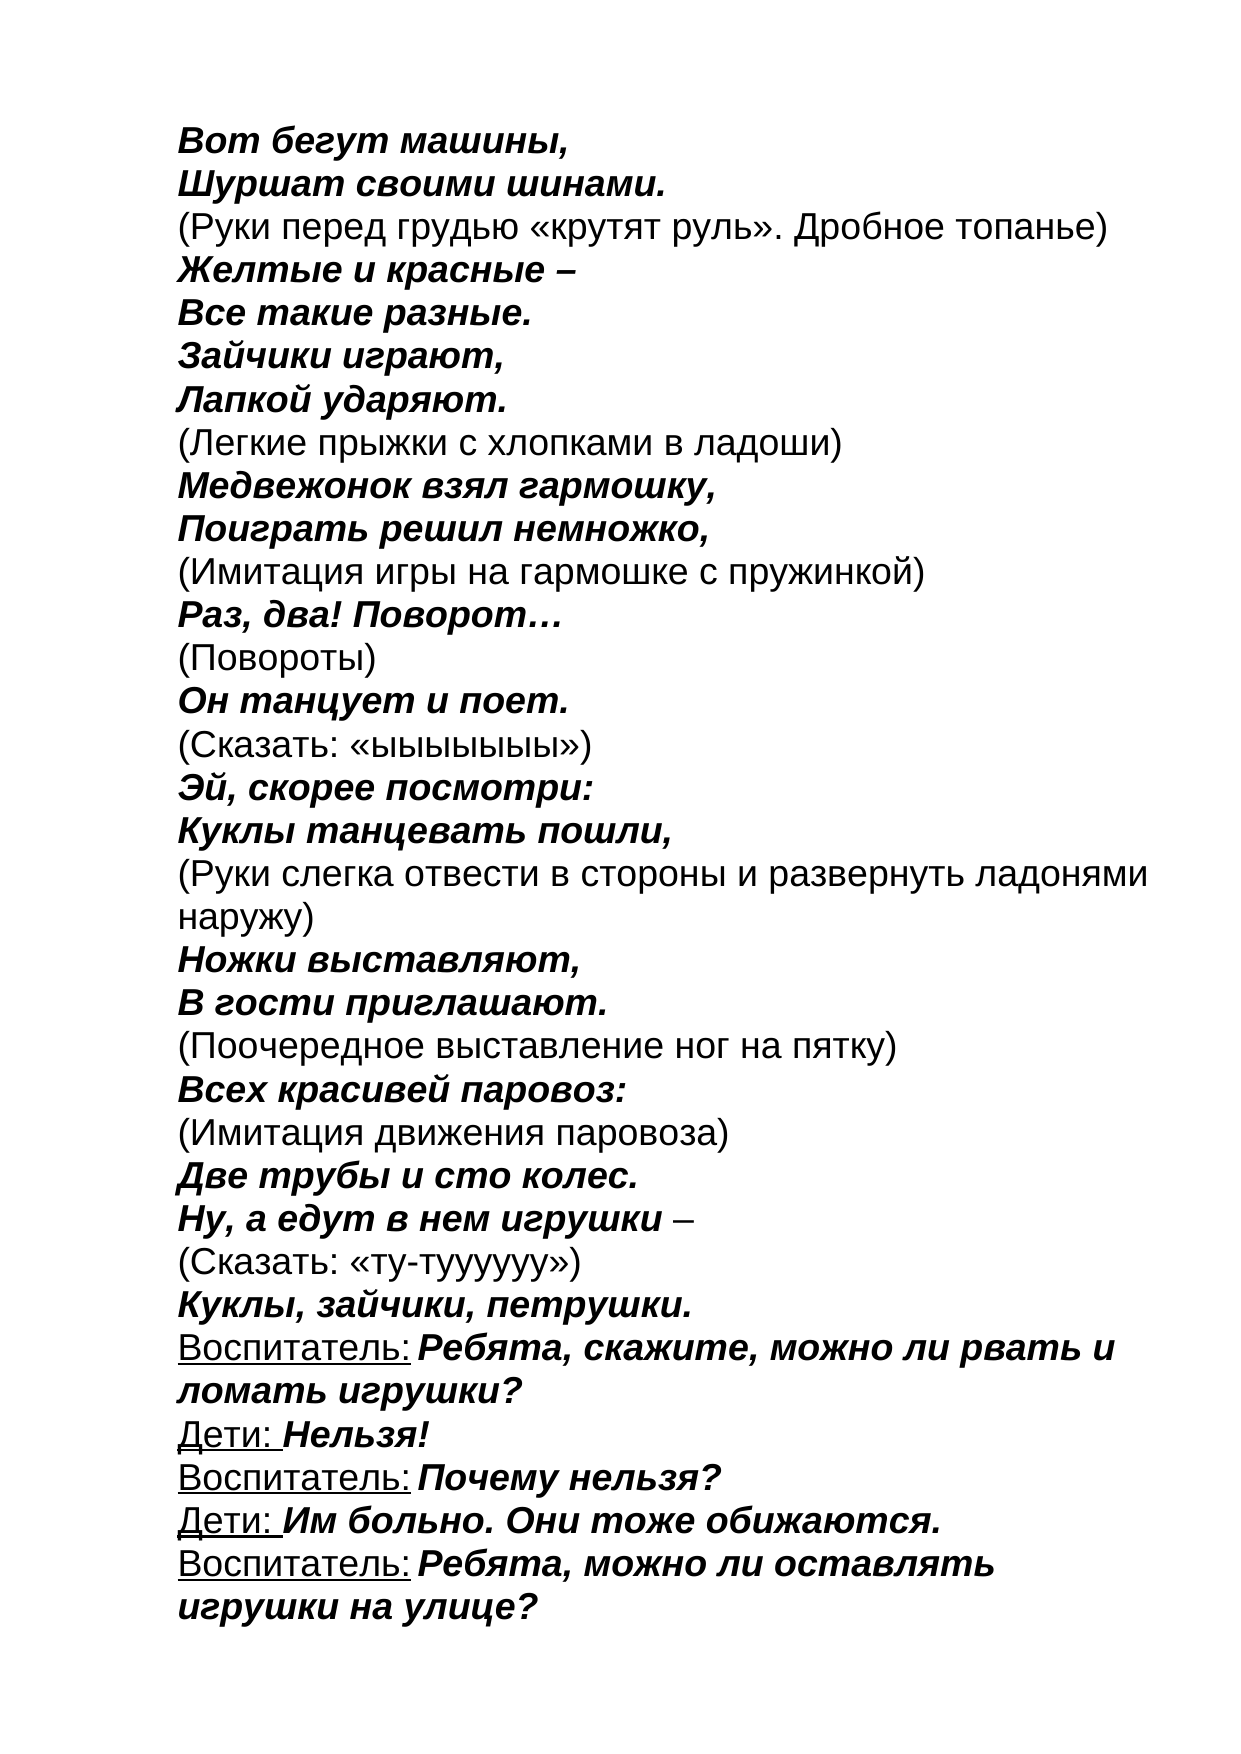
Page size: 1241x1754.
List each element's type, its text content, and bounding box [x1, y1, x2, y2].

text Воспитатель: Ребята, можно ли оставлять игрушки на улице? [177, 1541, 1152, 1627]
text Две трубы и сто колес. Ну, а едут в нем игрушки – (Сказать: «ту-туууууу») [177, 1153, 1152, 1282]
text Дети: Им больно. Они тоже обижаются. [177, 1498, 1152, 1541]
text Куклы, зайчики, петрушки. [177, 1282, 1152, 1326]
text Воспитатель: Ребята, скажите, можно ли рвать и ломать игрушки? [177, 1326, 1152, 1412]
text Он танцует и поет. (Сказать: «ыыыыыыы») [177, 679, 1152, 765]
text Воспитатель: Почему нельзя? [177, 1455, 1152, 1498]
text Раз, два! Поворот… (Повороты) [177, 592, 1152, 679]
text Всех красивей паровоз: (Имитация движения паровоза) [638, 1067, 1152, 1153]
text Ножки выставляют, В гости приглашают. (Поочередное выставление ног на пятку) [177, 937, 1152, 1067]
text Вот бегут машины, Шуршат своими шинами. (Руки перед грудью «крутят руль». Дробное топанье) [177, 118, 1152, 247]
text Дети: Нельзя! [177, 1412, 1152, 1455]
text Желтые и красные – Все такие разные. Зайчики играют, Лапкой ударяют. (Легкие прыжки с хлопками в ладоши) [177, 247, 1152, 463]
text Эй, скорее посмотри: Куклы танцевать пошли, (Руки слегка отвести в стороны и развернуть ладонями наружу) [177, 765, 1152, 937]
text Медвежонок взял гармошку, Поиграть решил немножко, (Имитация игры на гармошке с пружинкой) [177, 463, 1152, 592]
